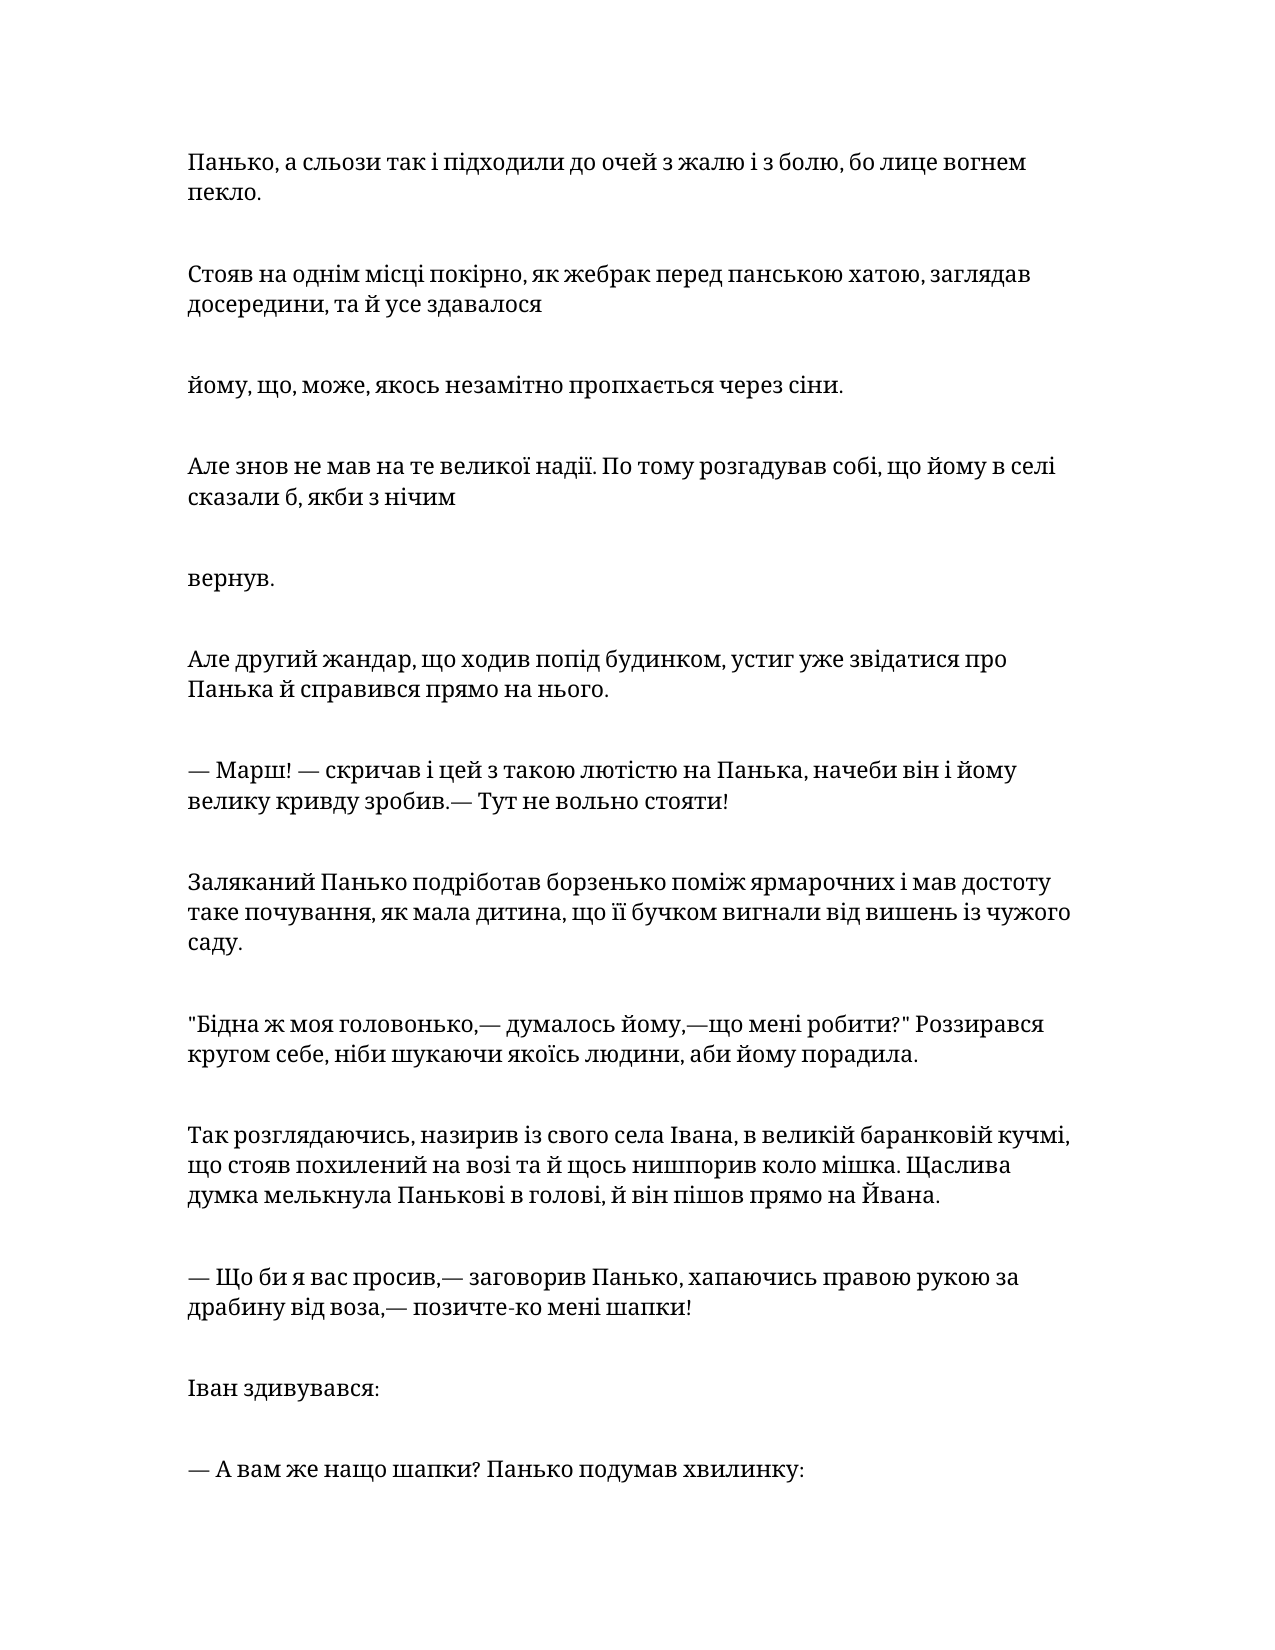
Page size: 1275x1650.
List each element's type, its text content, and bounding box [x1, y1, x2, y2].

text Заляканий Панько подріботав борзенько поміж ярмарочних і мав достоту таке почування, як мала дитина, що її бучком вигнали від вишень із чужого саду. [187, 839, 1087, 957]
text Іван здивувався: [187, 1346, 1087, 1402]
text Але другий жандар, що ходив попід будинком, устиг уже звідатися про Панька й справився прямо на нього. [187, 617, 1087, 703]
text Але знов не мав на те великої надії. По тому розгадував собі, що йому в селі сказали б, якби з нічим [187, 424, 1087, 511]
text вернув. [187, 535, 1087, 592]
text "Бідна ж моя головонько,— думалось йому,—що мені робити?" Роззирався кругом себе, ніби шукаючи якоїсь людини, аби йому порадила. [187, 981, 1087, 1068]
text йому, що, може, якось незамітно пропхається через сіни. [187, 343, 1087, 399]
text Стояв на однім місці покірно, як жебрак перед панською хатою, заглядав досередини, та й усе здавалося [187, 231, 1087, 318]
text — Що би я вас просив,— заговорив Панько, хапаючись правою рукою за драбину від воза,— позичте-ко мені шапки! [187, 1234, 1087, 1321]
text — Марш! — скричав і цей з такою лютістю на Панька, начеби він і йому велику кривду зробив.— Тут не вольно стояти! [187, 728, 1087, 815]
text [187, 150, 1087, 207]
text Так розглядаючись, назирив із свого села Івана, в великій баранковій кучмі, що стояв похилений на возі та й щось нишпорив коло мішка. Щаслива думка мелькнула Панькові в голові, й він пішов прямо на Йвана. [187, 1093, 1087, 1210]
text — А вам же нащо шапки? Панько подумав хвилинку: [187, 1427, 1087, 1484]
